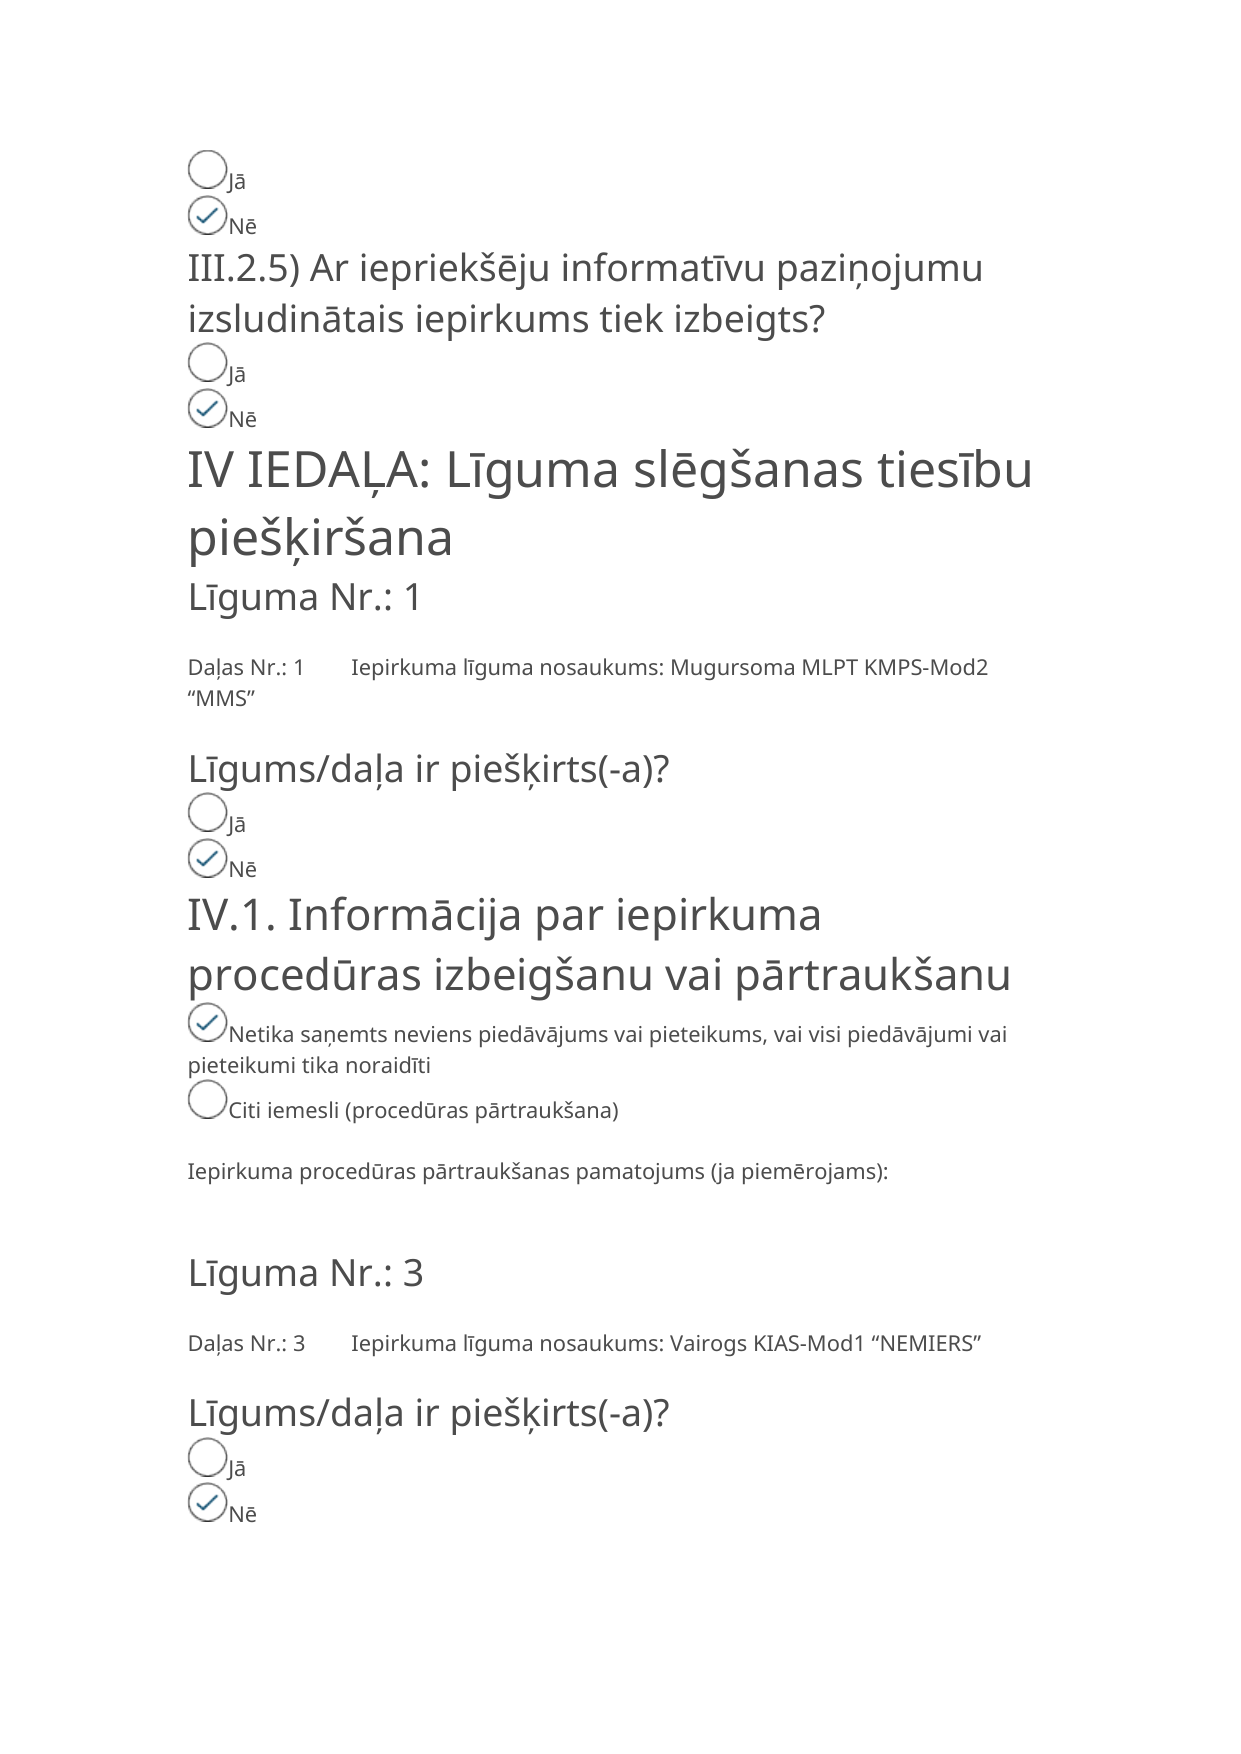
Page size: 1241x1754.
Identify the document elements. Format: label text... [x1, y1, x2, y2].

text Nē [187, 1483, 1053, 1528]
picture [187, 792, 229, 832]
picture [187, 1437, 229, 1477]
text Iepirkuma procedūras pārtraukšanas pamatojums (ja piemērojams): [187, 1154, 1053, 1185]
text Jā [187, 793, 1053, 838]
text Netika saņemts neviens piedāvājums vai pieteikums, vai visi piedāvājumi vai pieteikumi tika noraidīti [187, 1003, 1053, 1079]
text Līgums/daļa ir piešķirts(-a)? [187, 742, 1053, 793]
text IV.1. Informācija par iepirkuma procedūras izbeigšanu vai pārtraukšanu [187, 884, 1053, 1003]
text IV IEDAĻA: Līguma slēgšanas tiesību piešķiršana [187, 434, 1053, 570]
text III.2.5) Ar iepriekšēju informatīvu paziņojumu izsludinātais iepirkums tiek izbeigts? [187, 241, 1053, 343]
text Jā [187, 343, 1053, 388]
text Nē [187, 838, 1053, 884]
picture [187, 195, 229, 235]
picture [187, 150, 229, 189]
text Līgums/daļa ir piešķirts(-a)? [187, 1386, 1053, 1437]
text Jā [187, 1437, 1053, 1483]
text Citi iemesli (procedūras pārtraukšana) [187, 1079, 1053, 1125]
text Nē [187, 195, 1053, 241]
text Daļas Nr.: 3 Iepirkuma līguma nosaukums: Vairogs KIAS-Mod1 “NEMIERS” [187, 1326, 1053, 1357]
picture [187, 1482, 229, 1522]
text Daļas Nr.: 1 Iepirkuma līguma nosaukums: Mugursoma MLPT KMPS-Mod2 “MMS” [187, 650, 1053, 713]
picture [187, 1002, 229, 1042]
text Nē [187, 388, 1053, 434]
picture [187, 838, 229, 878]
picture [187, 342, 229, 382]
text Jā [187, 150, 1053, 195]
picture [187, 1079, 229, 1119]
picture [187, 388, 229, 428]
text Līguma Nr.: 1 [187, 570, 1053, 621]
text Līguma Nr.: 3 [187, 1246, 1053, 1297]
